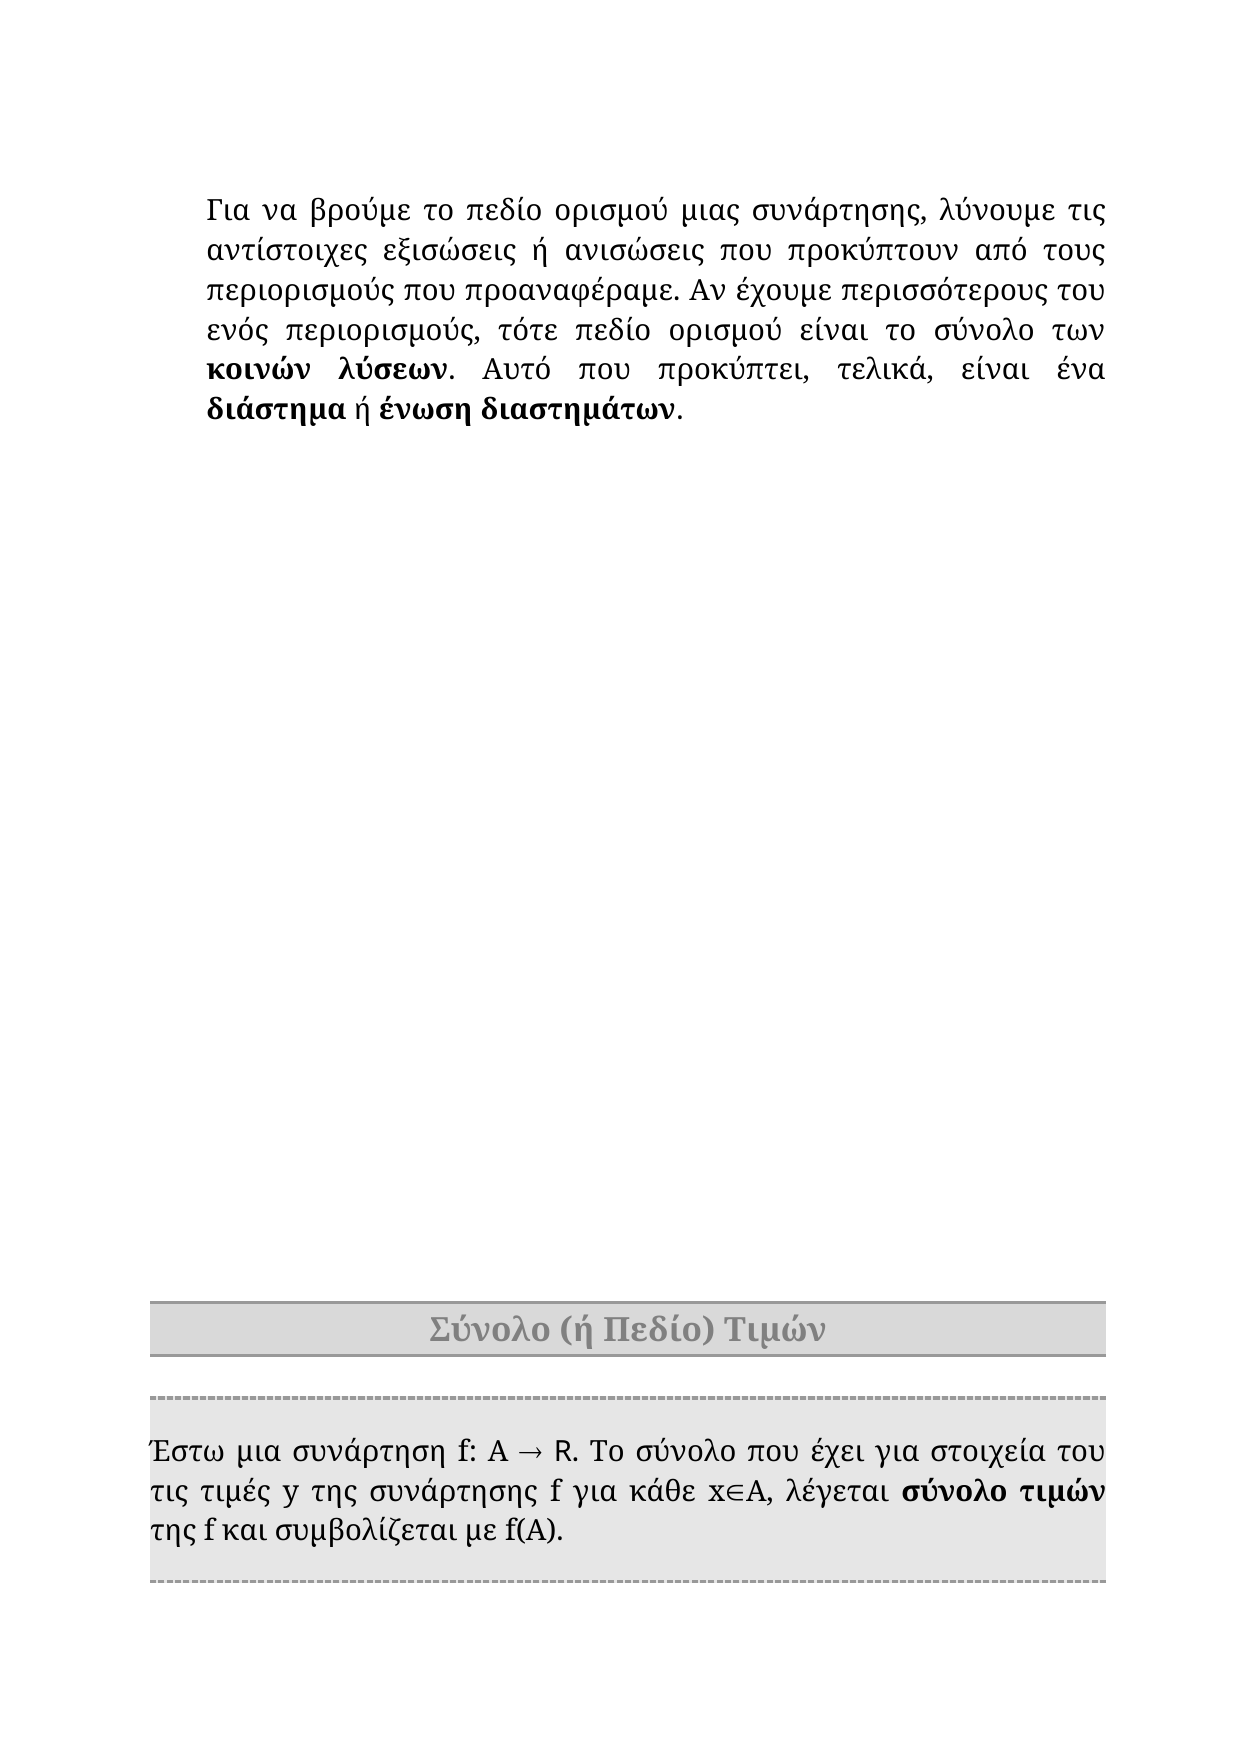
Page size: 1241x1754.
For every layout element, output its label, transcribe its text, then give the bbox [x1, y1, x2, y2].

text Για να βρούμε το πεδίο ορισμού μιας συνάρτησης, λύνουμε τις αντίστοιχες εξισώσεις ή ανισώσεις που προκύπτουν από τους περιορισμούς που προαναφέραμε. Αν έχουμε περισσότερους του ενός περιορισμούς, τότε πεδίο ορισμού είναι το σύνολο των κοινών λύσεων. Αυτό που προκύπτει, τελικά, είναι ένα διάστημα ή ένωση διαστημάτων. [150, 190, 1106, 428]
text Σύνολο (ή Πεδίο) Τιμών [150, 1304, 1106, 1354]
text Έστω μια συνάρτηση f: A R. Το σύνολο που έχει για στοιχεία του τις τιμές y της συνάρτησης f για κάθε xA, λέγεται σύνολο τιμών της f και συμβολίζεται με f(A). [150, 1430, 1106, 1544]
